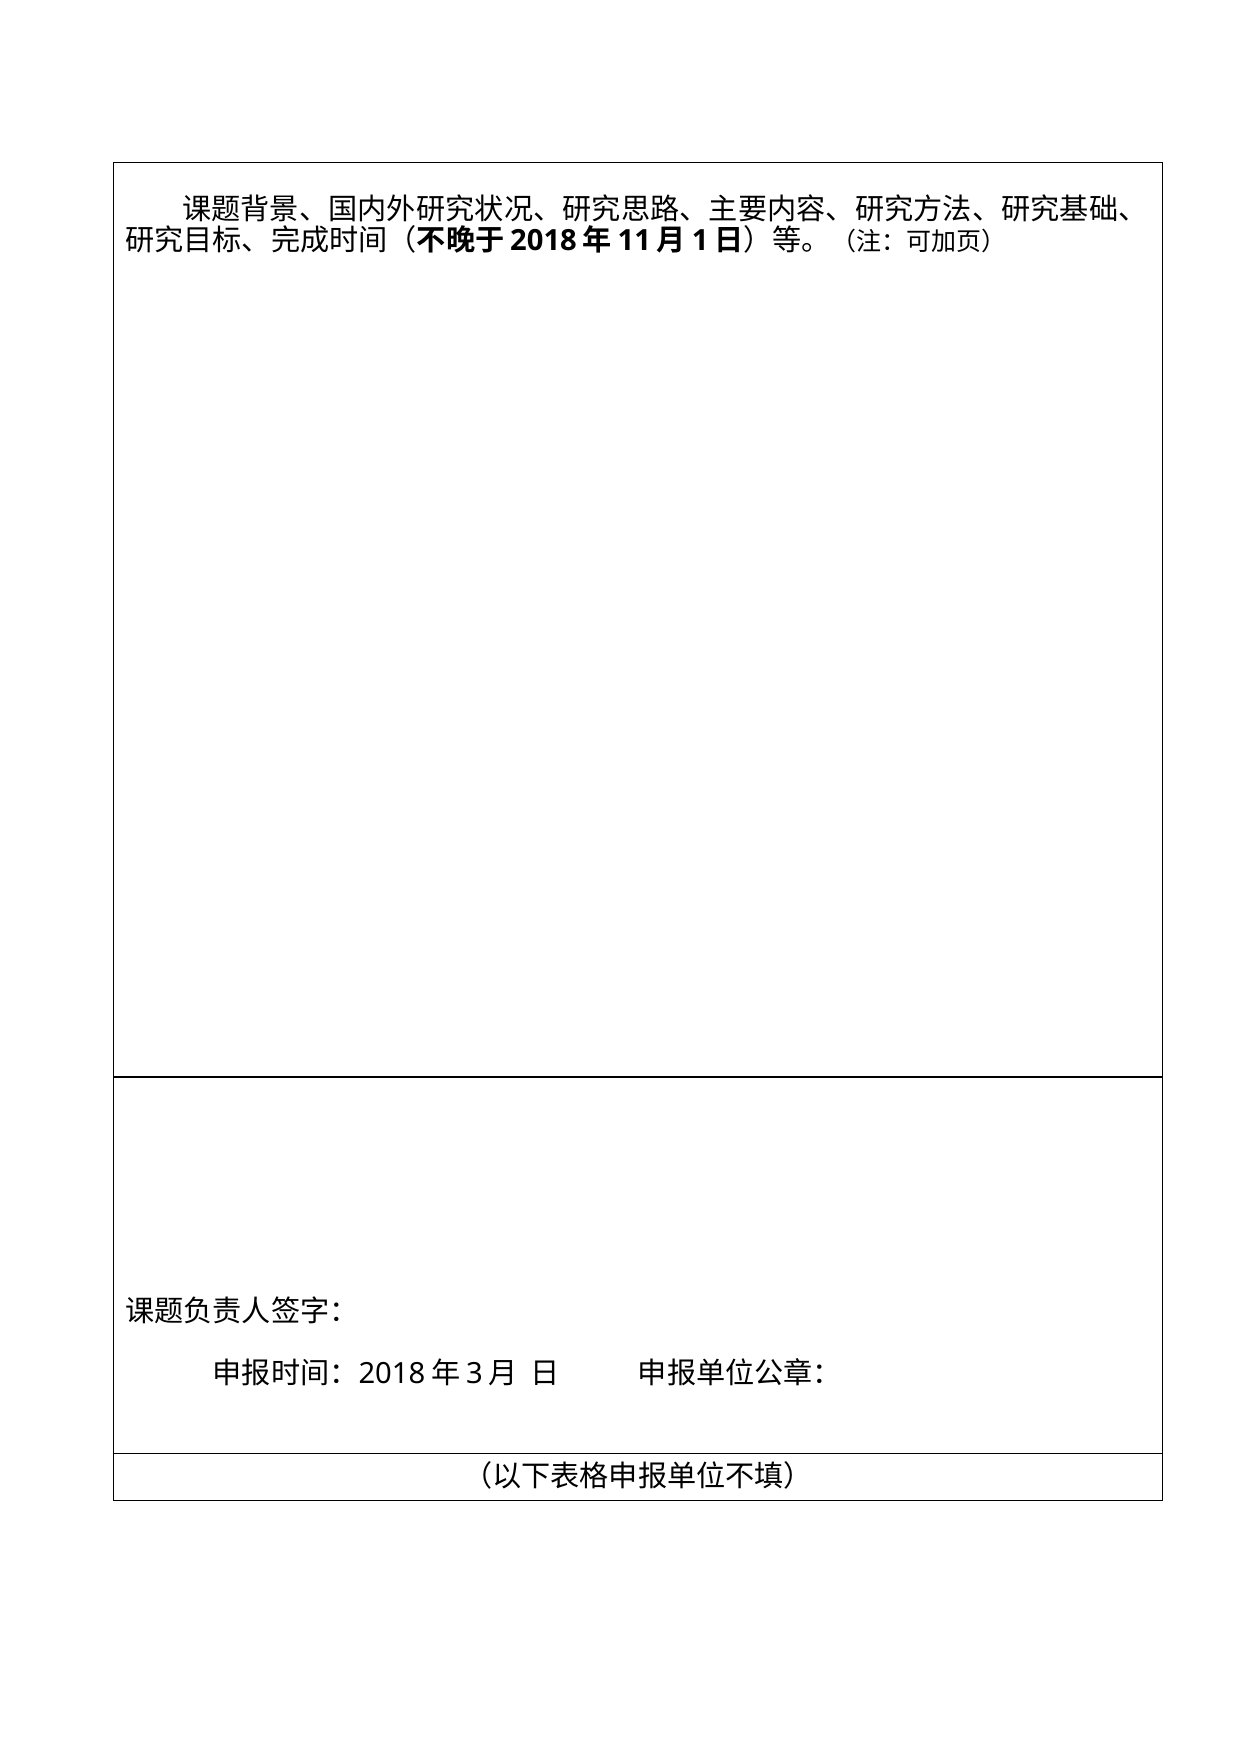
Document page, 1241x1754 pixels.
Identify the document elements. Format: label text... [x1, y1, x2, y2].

table_cell 课题负责人签字： 申报时间：2018年3月 日 申报单位公章： [114, 1078, 1162, 1452]
table_cell 课题背景、国内外研究状况、研究思路、主要内容、研究方法、研究基础、研究目标、完成时间（不晚于）等。（注：可加页） [114, 163, 1162, 1076]
table_cell （以下表格申报单位不填） [114, 1454, 1162, 1500]
